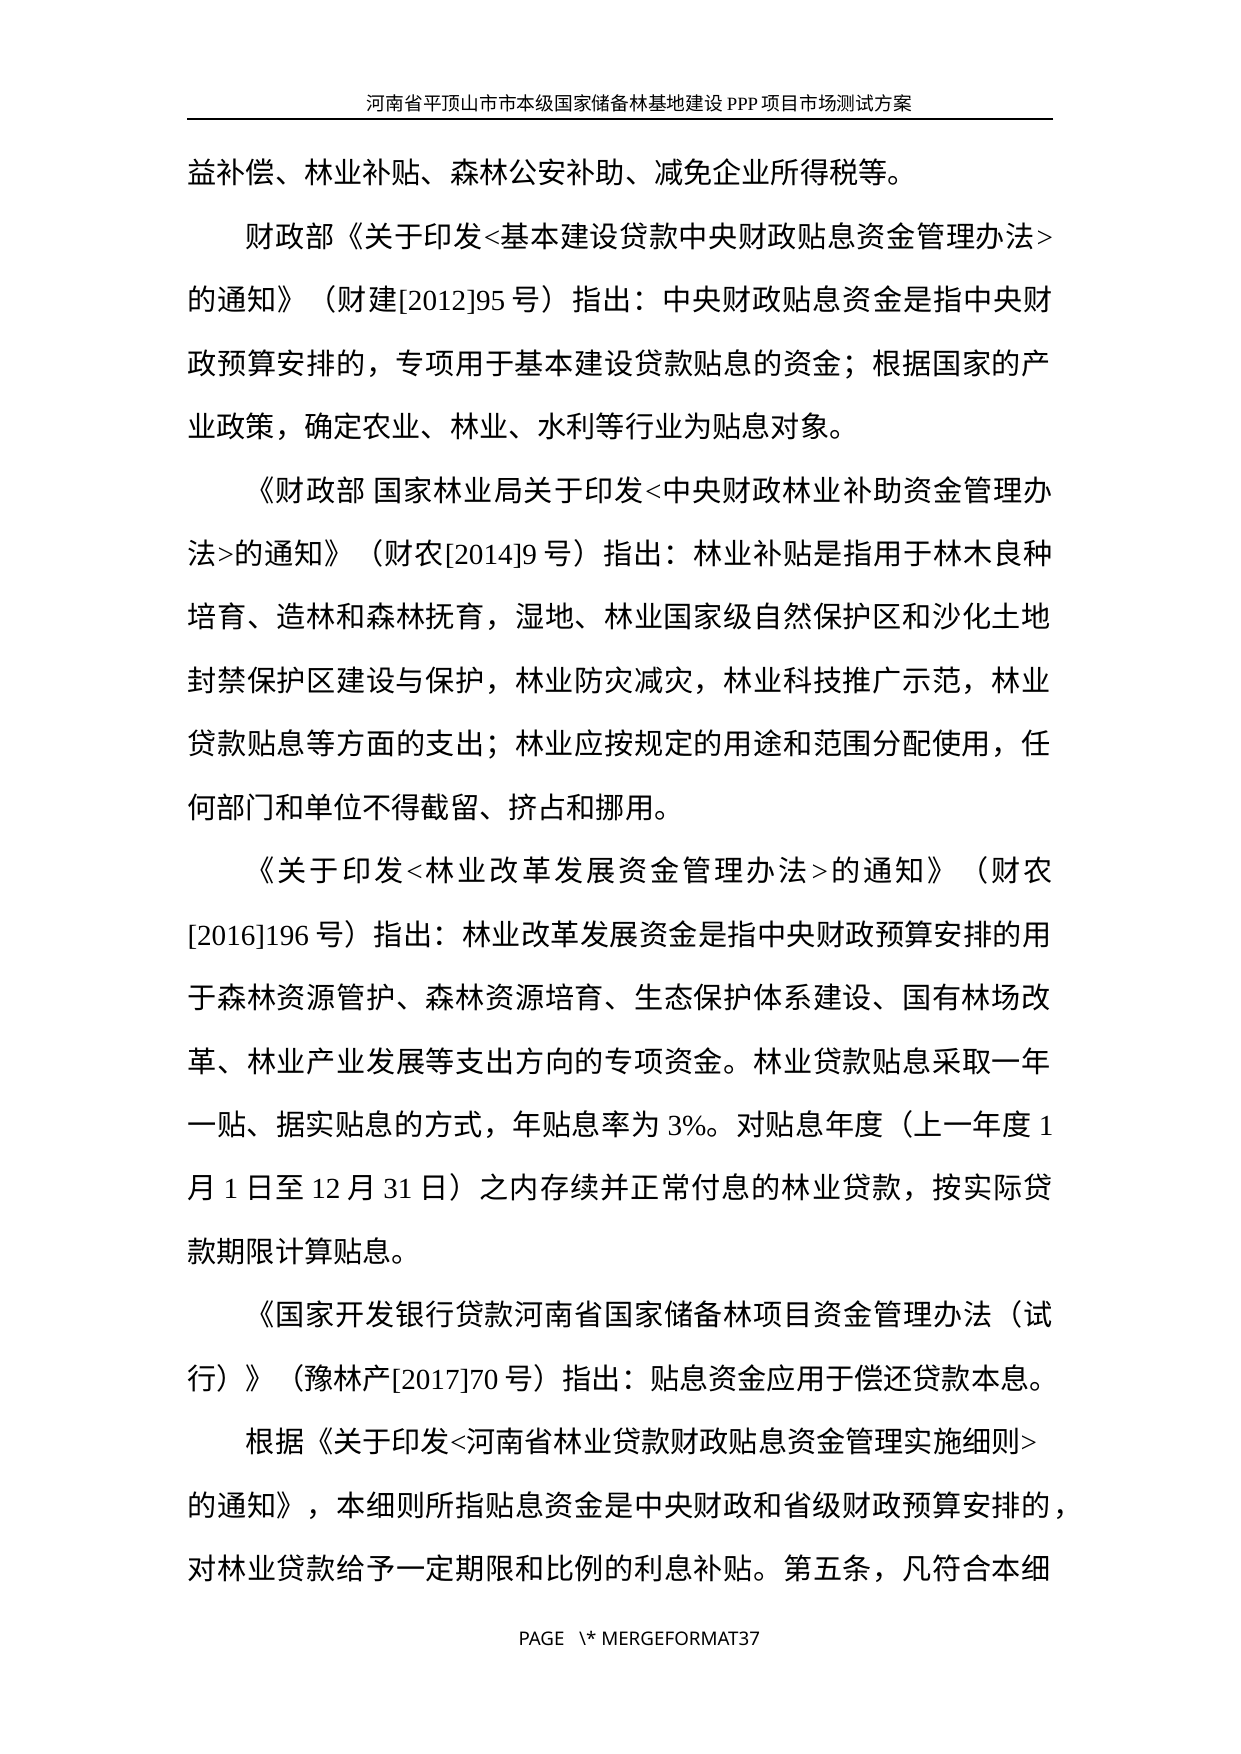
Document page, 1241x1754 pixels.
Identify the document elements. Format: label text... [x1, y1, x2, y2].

text 《财政部 国家林业局关于印发<中央财政林业补助资金管理办法>的通知》（财农[2014]9号）指出：林业补贴是指用于林木良种培育、造林和森林抚育，湿地、林业国家级自然保护区和沙化土地封禁保护区建设与保护，林业防灾减灾，林业科技推广示范，林业贷款贴息等方面的支出；林业应按规定的用途和范围分配使用，任何部门和单位不得截留、挤占和挪用。 [187, 467, 1053, 827]
text 财政部《关于印发<基本建设贷款中央财政贴息资金管理办法>的通知》（财建[2012]95号）指出：中央财政贴息资金是指中央财政预算安排的，专项用于基本建设贷款贴息的资金；根据国家的产业政策，确定农业、林业、水利等行业为贴息对象。 [187, 213, 1053, 446]
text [187, 150, 1053, 192]
text 《关于印发<林业改革发展资金管理办法>的通知》（财农[2016]196号）指出：林业改革发展资金是指中央财政预算安排的用于森林资源管护、森林资源培育、生态保护体系建设、国有林场改革、林业产业发展等支出方向的专项资金。林业贷款贴息采取一年一贴、据实贴息的方式，年贴息率为3%。对贴息年度（上一年度1月1日至12月31日）之内存续并正常付息的林业贷款，按实际贷款期限计算贴息。 [187, 848, 1053, 1271]
text 根据《关于印发<河南省林业贷款财政贴息资金管理实施细则> [187, 1419, 1053, 1461]
text 《国家开发银行贷款河南省国家储备林项目资金管理办法（试行）》（豫林产[2017]70号）指出：贴息资金应用于偿还贷款本息。 [187, 1292, 1053, 1398]
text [187, 1482, 1053, 1588]
